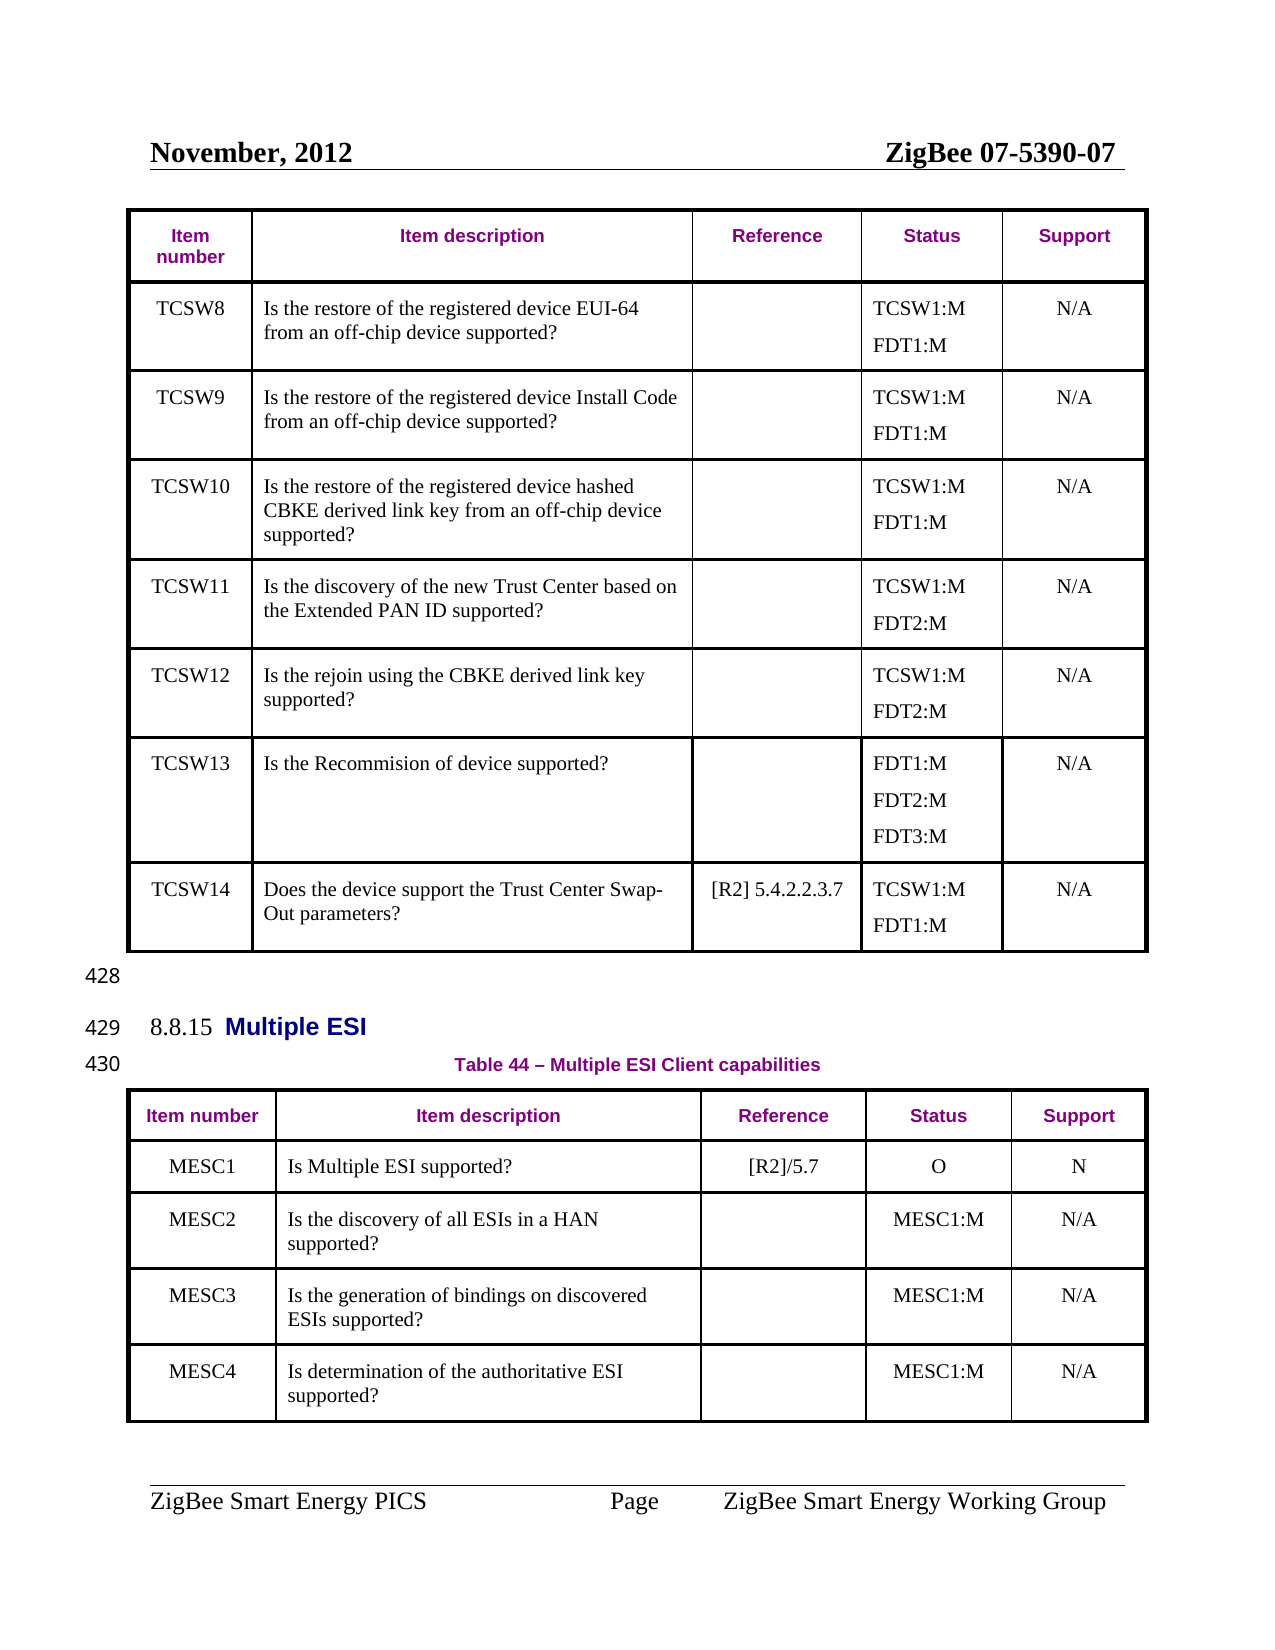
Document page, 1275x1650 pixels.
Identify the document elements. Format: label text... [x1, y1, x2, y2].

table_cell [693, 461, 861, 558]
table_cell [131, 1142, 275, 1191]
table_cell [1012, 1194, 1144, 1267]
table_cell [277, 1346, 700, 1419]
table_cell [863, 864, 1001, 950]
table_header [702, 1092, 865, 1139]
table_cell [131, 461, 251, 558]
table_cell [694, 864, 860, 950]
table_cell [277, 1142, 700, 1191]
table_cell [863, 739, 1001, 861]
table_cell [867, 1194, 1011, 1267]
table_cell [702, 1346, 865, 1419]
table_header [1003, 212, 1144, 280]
subtitle Multiple ESI [150, 1012, 1125, 1041]
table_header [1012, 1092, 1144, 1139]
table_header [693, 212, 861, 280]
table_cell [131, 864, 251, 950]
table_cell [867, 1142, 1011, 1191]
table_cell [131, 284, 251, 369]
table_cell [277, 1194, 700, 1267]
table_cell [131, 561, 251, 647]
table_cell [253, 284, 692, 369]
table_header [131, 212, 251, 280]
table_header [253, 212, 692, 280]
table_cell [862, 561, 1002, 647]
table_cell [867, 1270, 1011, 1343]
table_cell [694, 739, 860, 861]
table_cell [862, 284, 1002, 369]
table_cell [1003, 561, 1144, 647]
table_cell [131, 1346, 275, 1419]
text Table 44 – Multiple ESI Client capabilities [150, 1053, 1125, 1075]
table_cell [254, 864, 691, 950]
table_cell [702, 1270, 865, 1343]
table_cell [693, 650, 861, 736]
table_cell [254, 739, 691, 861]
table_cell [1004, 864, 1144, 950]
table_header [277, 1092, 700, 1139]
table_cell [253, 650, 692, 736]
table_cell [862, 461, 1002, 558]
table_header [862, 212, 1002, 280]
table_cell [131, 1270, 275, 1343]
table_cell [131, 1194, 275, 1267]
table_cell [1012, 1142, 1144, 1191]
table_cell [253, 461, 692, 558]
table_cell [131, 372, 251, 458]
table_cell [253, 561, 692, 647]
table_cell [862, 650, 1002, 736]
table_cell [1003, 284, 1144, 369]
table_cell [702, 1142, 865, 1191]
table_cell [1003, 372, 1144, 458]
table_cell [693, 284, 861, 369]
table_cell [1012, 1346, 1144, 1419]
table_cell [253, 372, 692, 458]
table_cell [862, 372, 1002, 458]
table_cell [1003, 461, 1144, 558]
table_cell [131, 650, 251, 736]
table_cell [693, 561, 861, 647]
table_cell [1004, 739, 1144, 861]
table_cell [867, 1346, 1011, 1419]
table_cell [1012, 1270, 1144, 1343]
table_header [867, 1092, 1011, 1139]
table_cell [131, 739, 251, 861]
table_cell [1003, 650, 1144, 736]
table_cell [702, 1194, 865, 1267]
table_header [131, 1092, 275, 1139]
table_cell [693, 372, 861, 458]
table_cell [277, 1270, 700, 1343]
